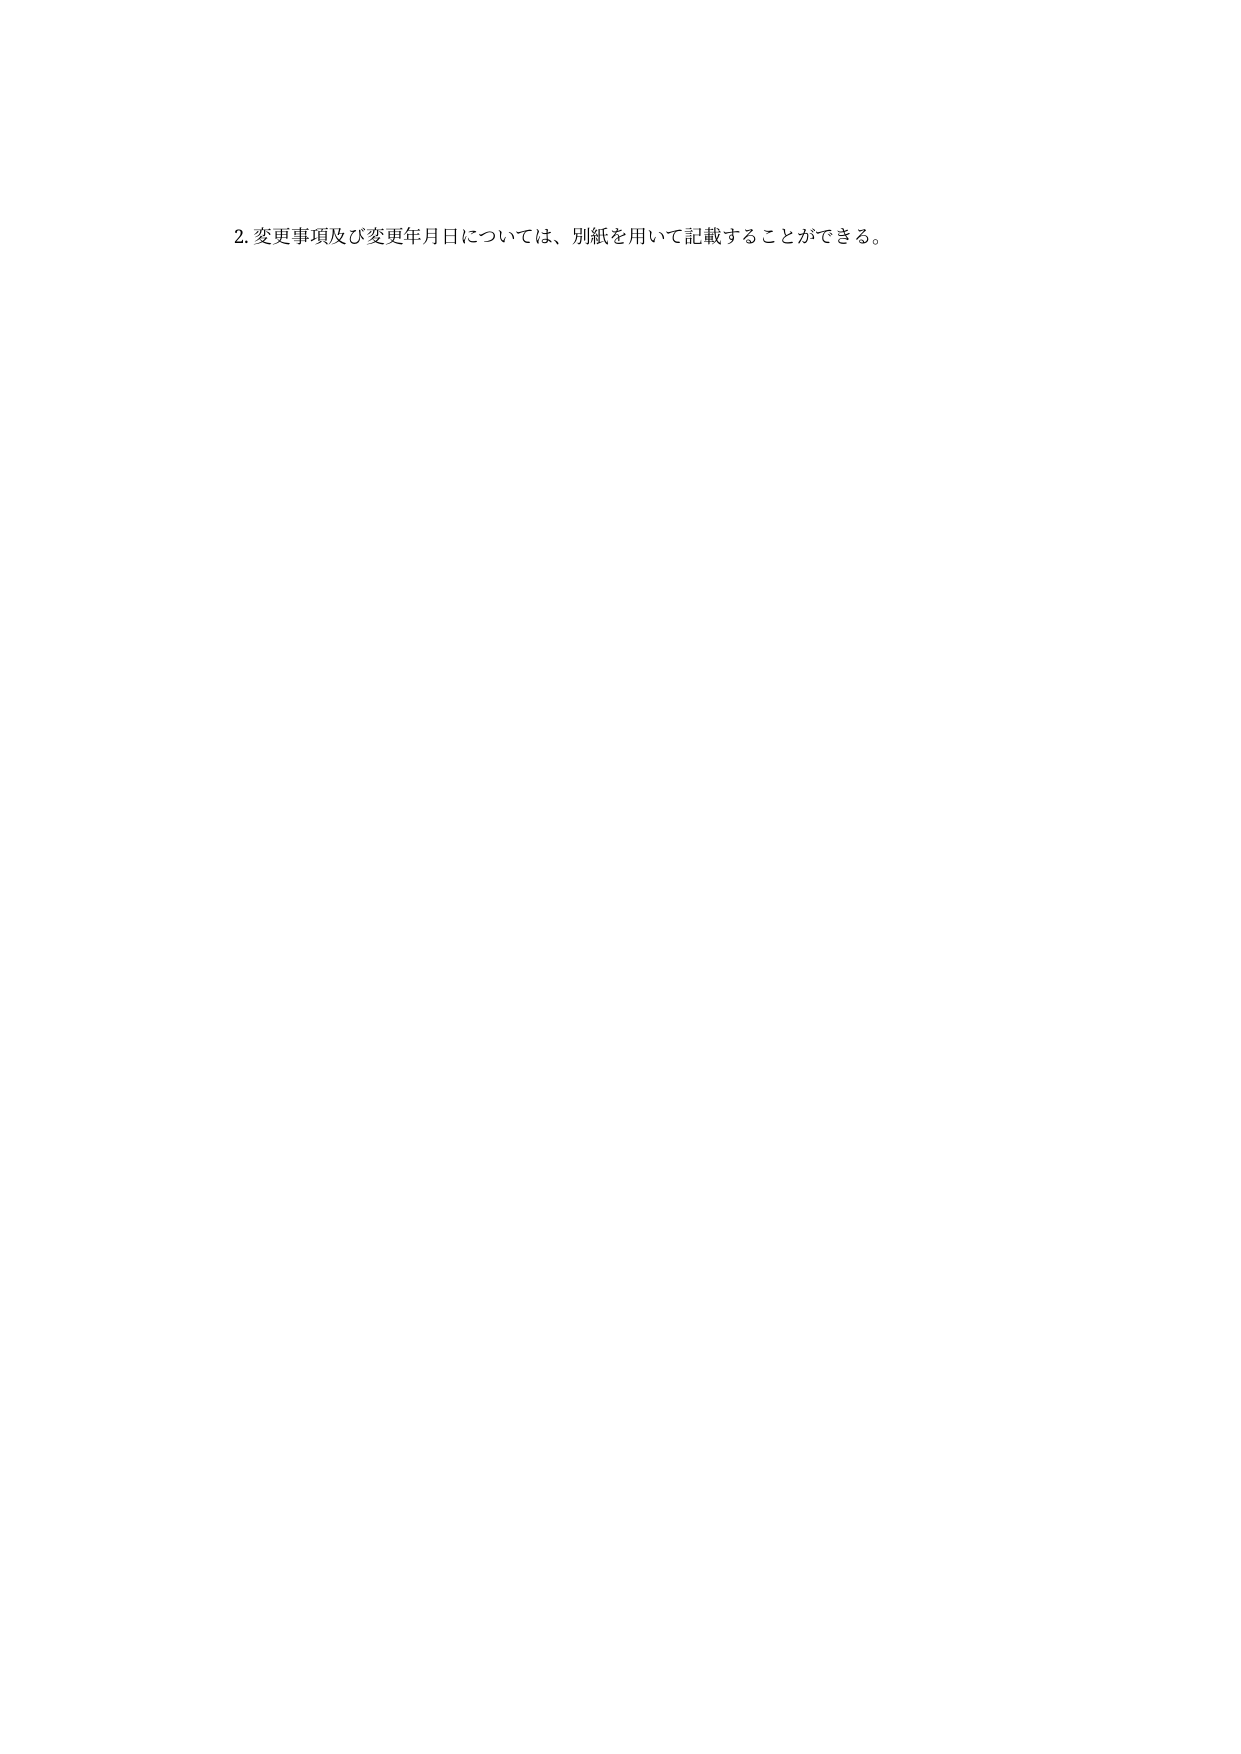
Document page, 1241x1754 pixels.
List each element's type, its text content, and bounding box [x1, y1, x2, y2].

text 2. 変更事項及び変更年月日については、別紙を用いて記載することができる。 [177, 217, 1063, 254]
